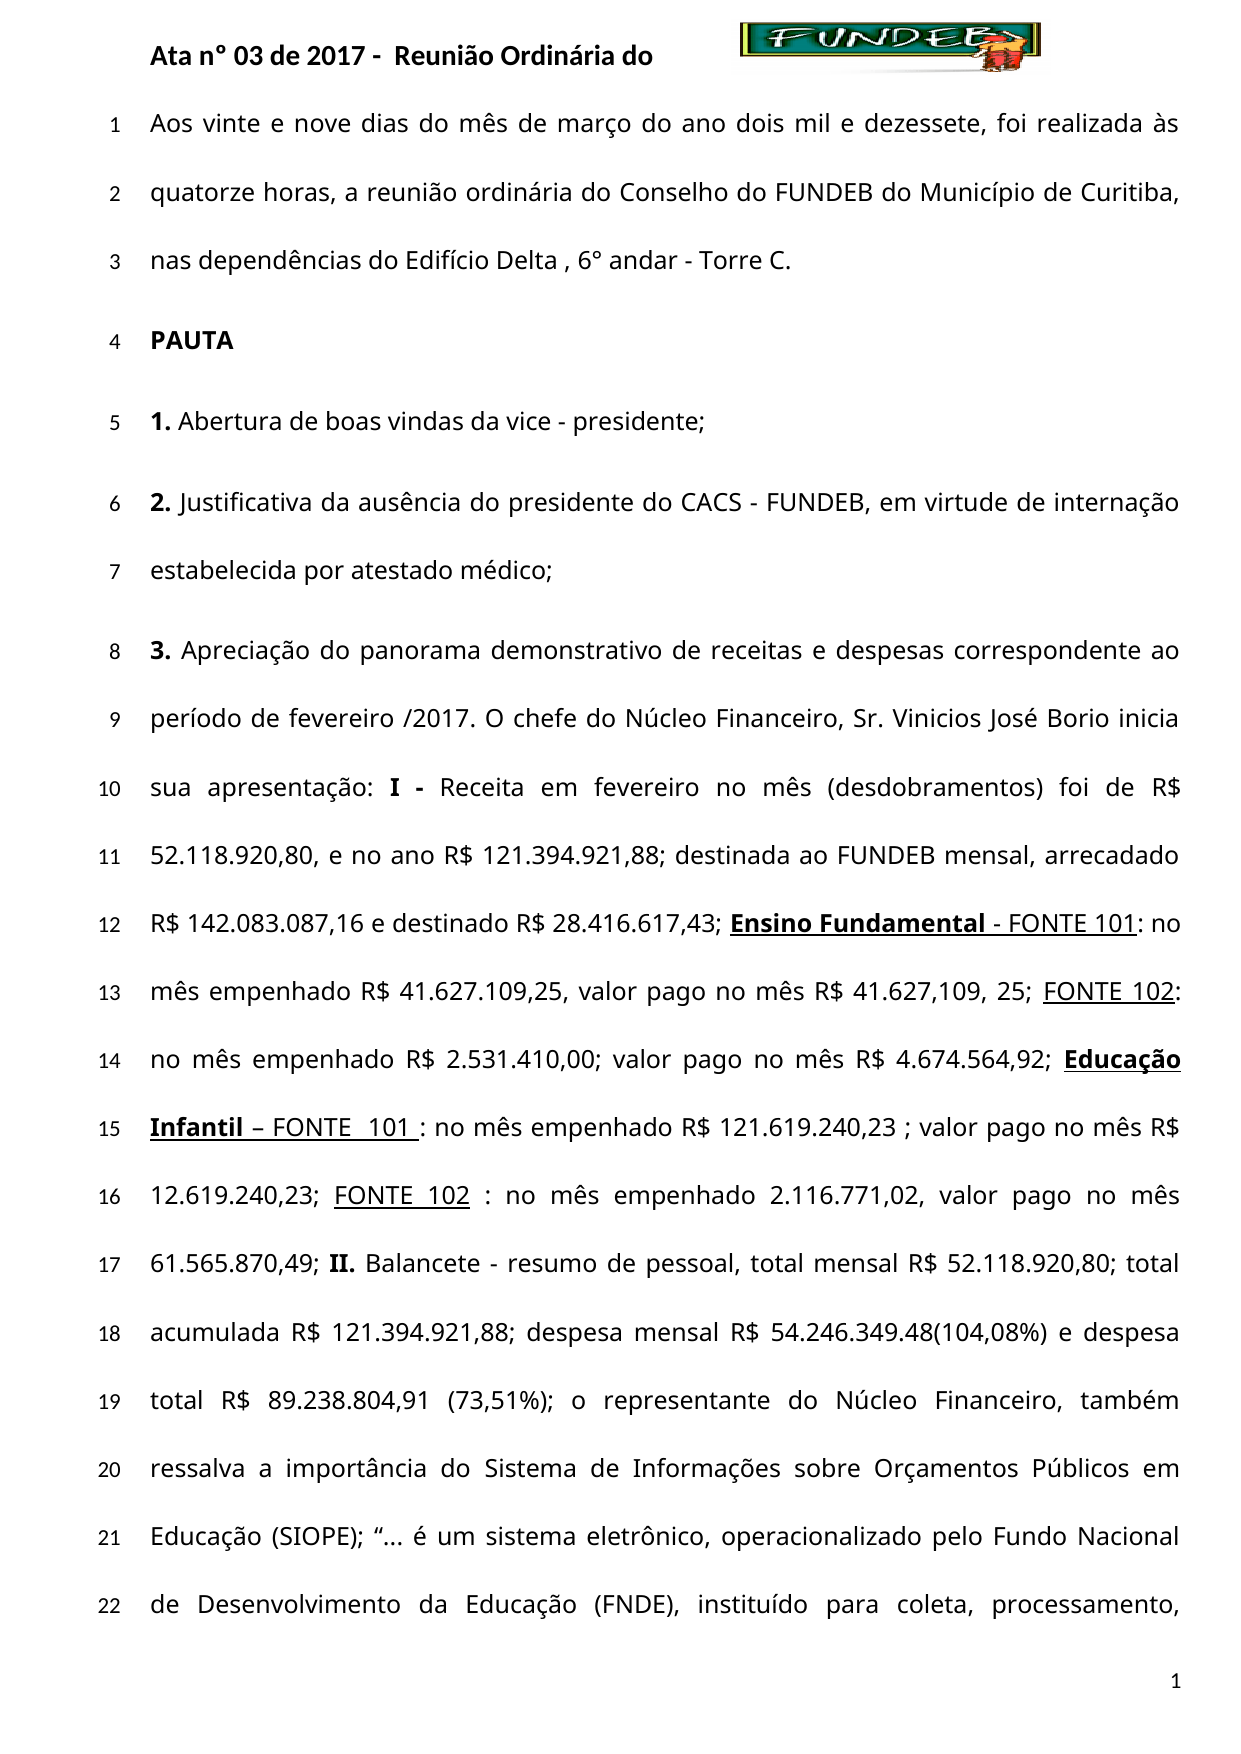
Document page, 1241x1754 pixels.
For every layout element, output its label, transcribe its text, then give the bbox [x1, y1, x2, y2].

text 2. Justificativa da ausência do presidente do CACS - FUNDEB, em virtude de internação estabelecida por atestado médico; [150, 484, 1181, 586]
text Aos vinte e nove dias do mês de março do ano dois mil e dezessete, foi realizada às quatorze horas, a reunião ordinária do Conselho do FUNDEB do Município de Curitiba, nas dependências do Edifício Delta , 6° andar - Torre C. [150, 106, 1181, 276]
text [150, 633, 1181, 1621]
text 1. Abertura de boas vindas da vice - presidente; [150, 404, 1181, 438]
picture [731, 18, 1051, 75]
text PAUTA [150, 323, 1181, 357]
